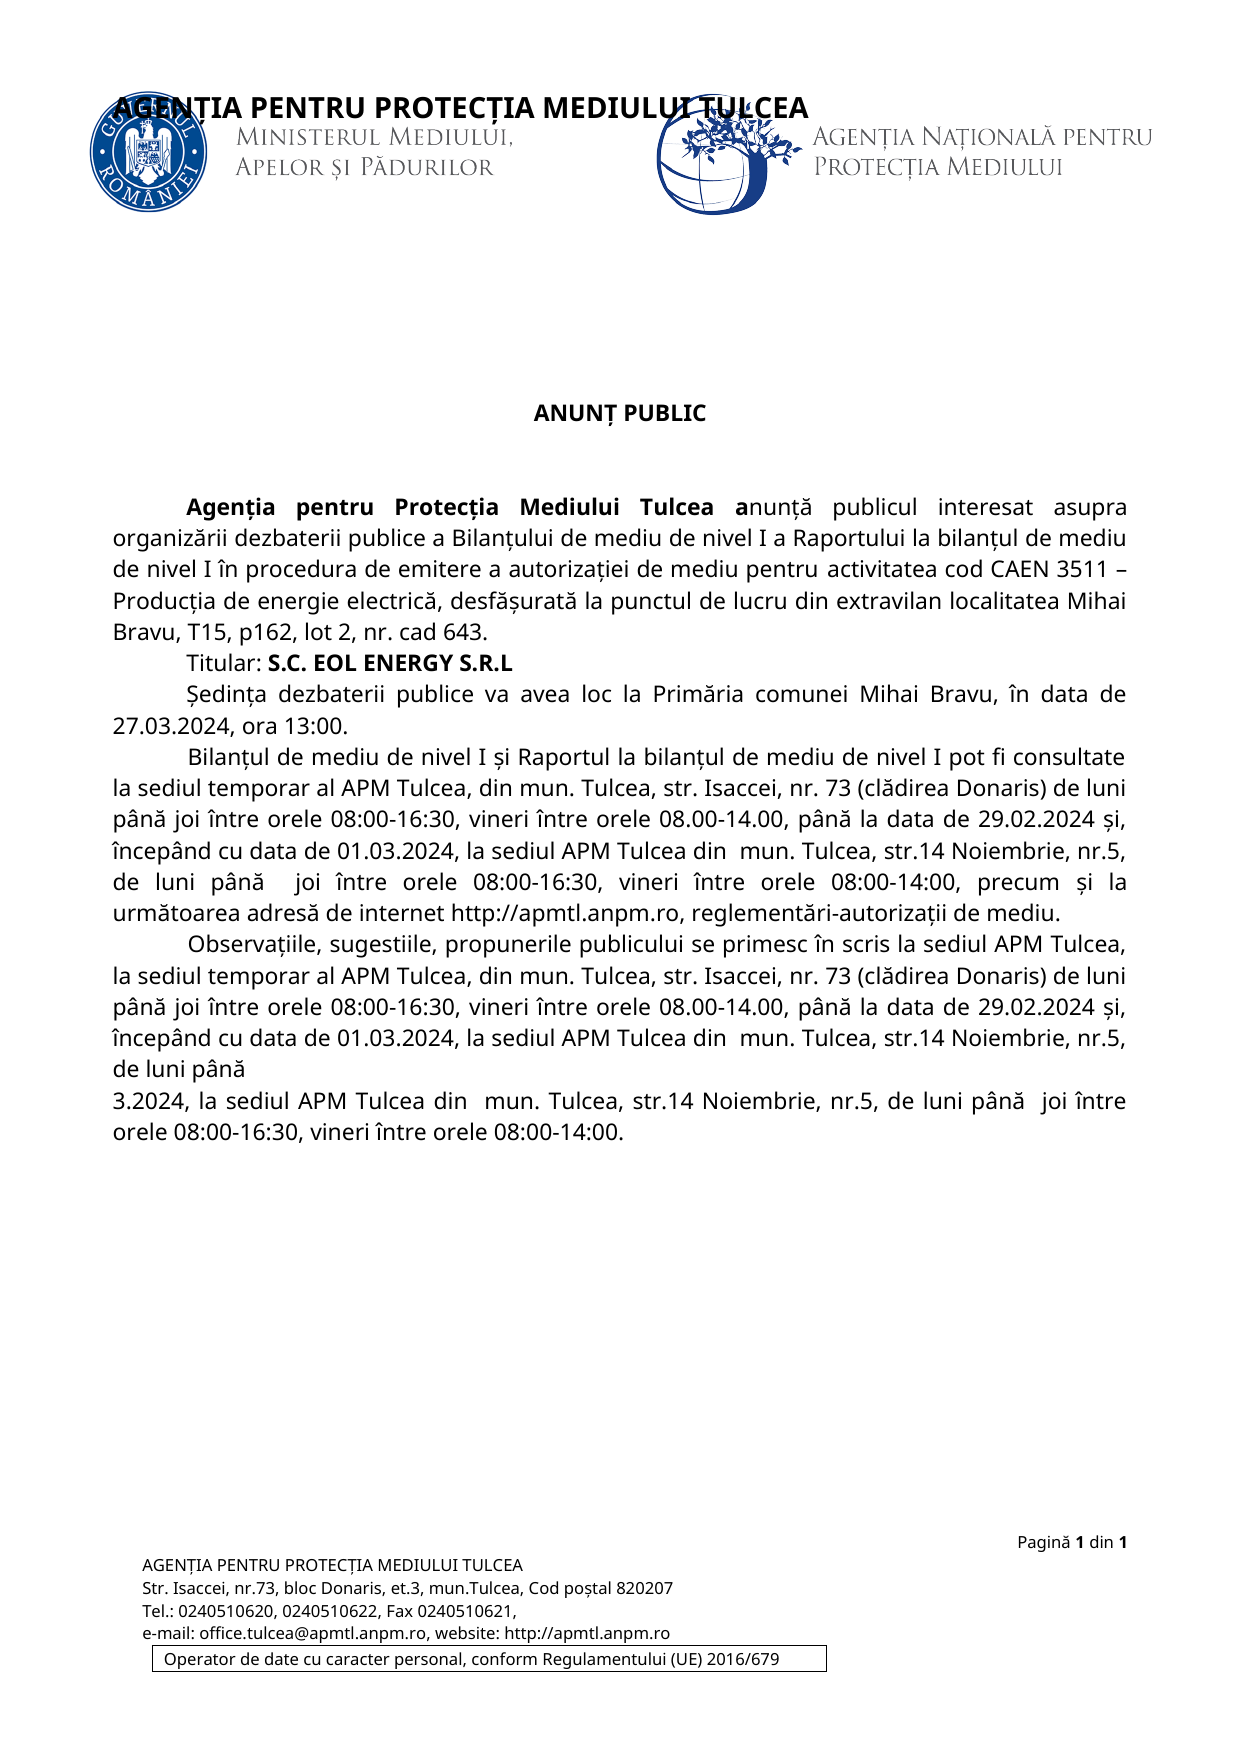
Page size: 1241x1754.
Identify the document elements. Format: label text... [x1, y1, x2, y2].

text Ședința dezbaterii publice va avea loc la Primăria comunei Mihai Bravu, în data de 27.03.2024, ora 13:00. [112, 678, 1128, 741]
picture [0, 0, 1241, 304]
text Observațiile, sugestiile, propunerile publicului se primesc în scris la sediul APM Tulcea, la sediul temporar al APM Tulcea, din mun. Tulcea, str. Isaccei, nr. 73 (clădirea Donaris) de luni până joi între orele 08:00-16:30, vineri între orele 08.00-14.00, până la data de 29.02.2024 și, începând cu data de 01.03.2024, la sediul APM Tulcea din mun. Tulcea, str.14 Noiembrie, nr.5, de luni până [112, 928, 1128, 1084]
text Agenţia pentru Protecţia Mediului Tulcea anunță publicul interesat asupra organizării dezbaterii publice a Bilanțului de mediu de nivel I a Raportului la bilanțul de mediu de nivel I în procedura de emitere a autorizației de mediu pentru activitatea cod CAEN 3511 – Producția de energie electrică, desfășurată la punctul de lucru din extravilan localitatea Mihai Bravu, T15, p162, lot 2, nr. cad 643. [112, 491, 1128, 647]
text 3.2024, la sediul APM Tulcea din mun. Tulcea, str.14 Noiembrie, nr.5, de luni până joi între orele 08:00-16:30, vineri între orele 08:00-14:00. [112, 1084, 1128, 1147]
text Titular: S.C. EOL ENERGY S.R.L [112, 647, 1128, 678]
text ANUNȚ PUBLIC [112, 397, 1128, 428]
text Bilanțul de mediu de nivel I și Raportul la bilanțul de mediu de nivel I pot fi consultate la sediul temporar al APM Tulcea, din mun. Tulcea, str. Isaccei, nr. 73 (clădirea Donaris) de luni până joi între orele 08:00-16:30, vineri între orele 08.00-14.00, până la data de 29.02.2024 și, începând cu data de 01.03.2024, la sediul APM Tulcea din mun. Tulcea, str.14 Noiembrie, nr.5, de luni până joi între orele 08:00-16:30, vineri între orele 08:00-14:00, precum şi la următoarea adresă de internet http://apmtl.anpm.ro, reglementări-autorizații de mediu. [112, 741, 1128, 928]
